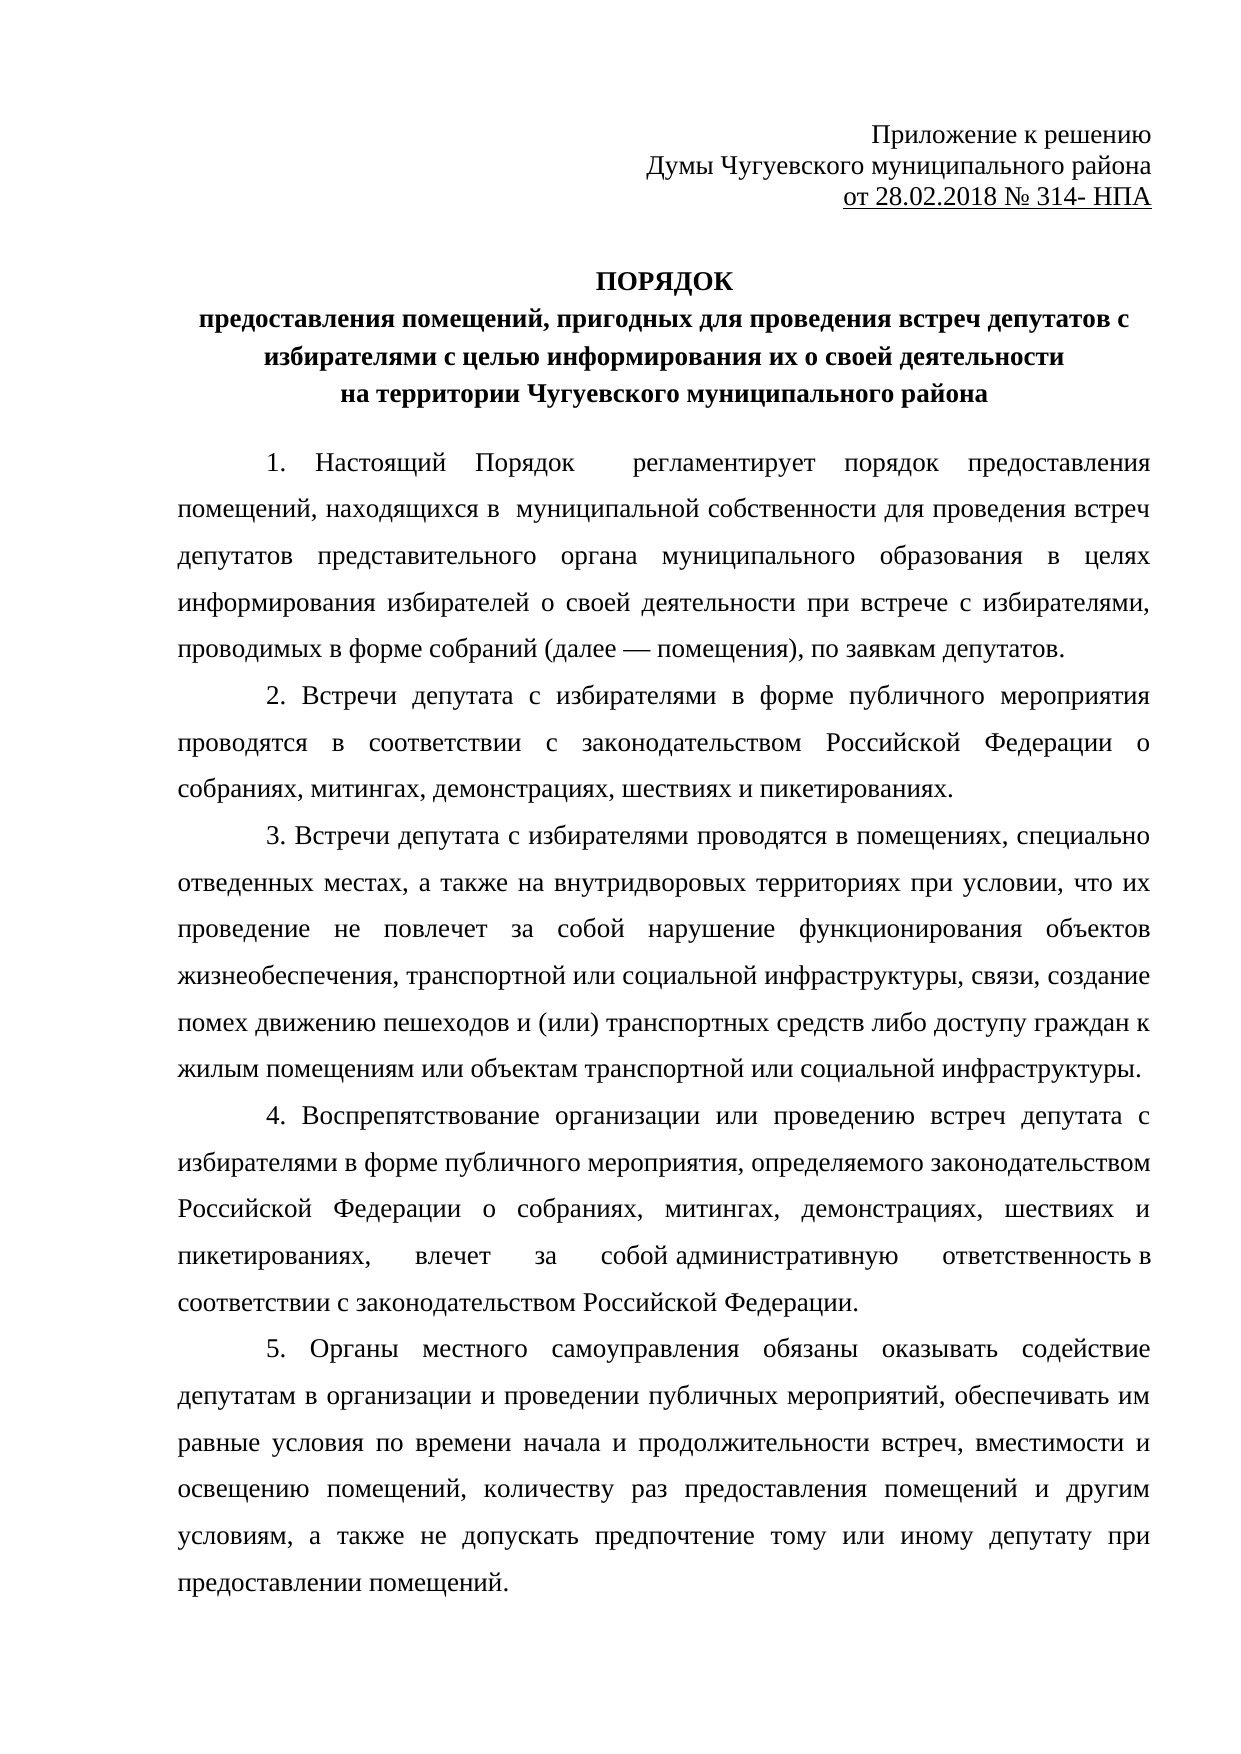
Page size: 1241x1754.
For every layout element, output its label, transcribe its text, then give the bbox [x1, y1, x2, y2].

text на территории Чугуевского муниципального района [177, 371, 1152, 408]
text Приложение к решению [177, 118, 1152, 149]
text 1. Настоящий Порядок регламентирует порядок предоставления помещений, находящихся в муниципальной собственности для проведения встреч депутатов представительного органа муниципального образования в целях информирования избирателей о своей деятельности при встрече с избирателями, проводимых в форме собраний (далее — помещения), по заявкам депутатов. [177, 446, 1152, 663]
text предоставления помещений, пригодных для проведения встреч депутатов с избирателями с целью информирования их о своей деятельности [177, 296, 1152, 371]
text от 28.02.2018 № 314- НПА [177, 180, 1152, 212]
text 5. Органы местного самоуправления обязаны оказывать содействие депутатам в организации и проведении публичных мероприятий, обеспечивать им равные условия по времени начала и продолжительности встреч, вместимости и освещению помещений, количеству раз предоставления помещений и другим условиям, а также не допускать предпочтение тому или иному депутату при предоставлении помещений. [177, 1332, 1152, 1597]
text 4. Воспрепятствование организации или проведению встреч депутата с избирателями в форме публичного мероприятия, определяемого законодательством Российской Федерации о собраниях, митингах, демонстрациях, шествиях и пикетированиях, влечет за собой административную ответственность в соответствии с законодательством Российской Федерации. [177, 1099, 1152, 1317]
text 3. Встречи депутата с избирателями проводятся в помещениях, специально отведенных местах, а также на внутридворовых территориях при условии, что их проведение не повлечет за собой нарушение функционирования объектов жизнеобеспечения, транспортной или социальной инфраструктуры, связи, создание помех движению пешеходов и (или) транспортных средств либо доступу граждан к жилым помещениям или объектам транспортной или социальной инфраструктуры. [177, 819, 1152, 1083]
text Думы Чугуевского муниципального района [177, 149, 1152, 180]
text 2. Встречи депутата с избирателями в форме публичного мероприятия проводятся в соответствии с законодательством Российской Федерации о собраниях, митингах, демонстрациях, шествиях и пикетированиях. [177, 679, 1152, 803]
text ПОРЯДОК [177, 258, 1152, 296]
